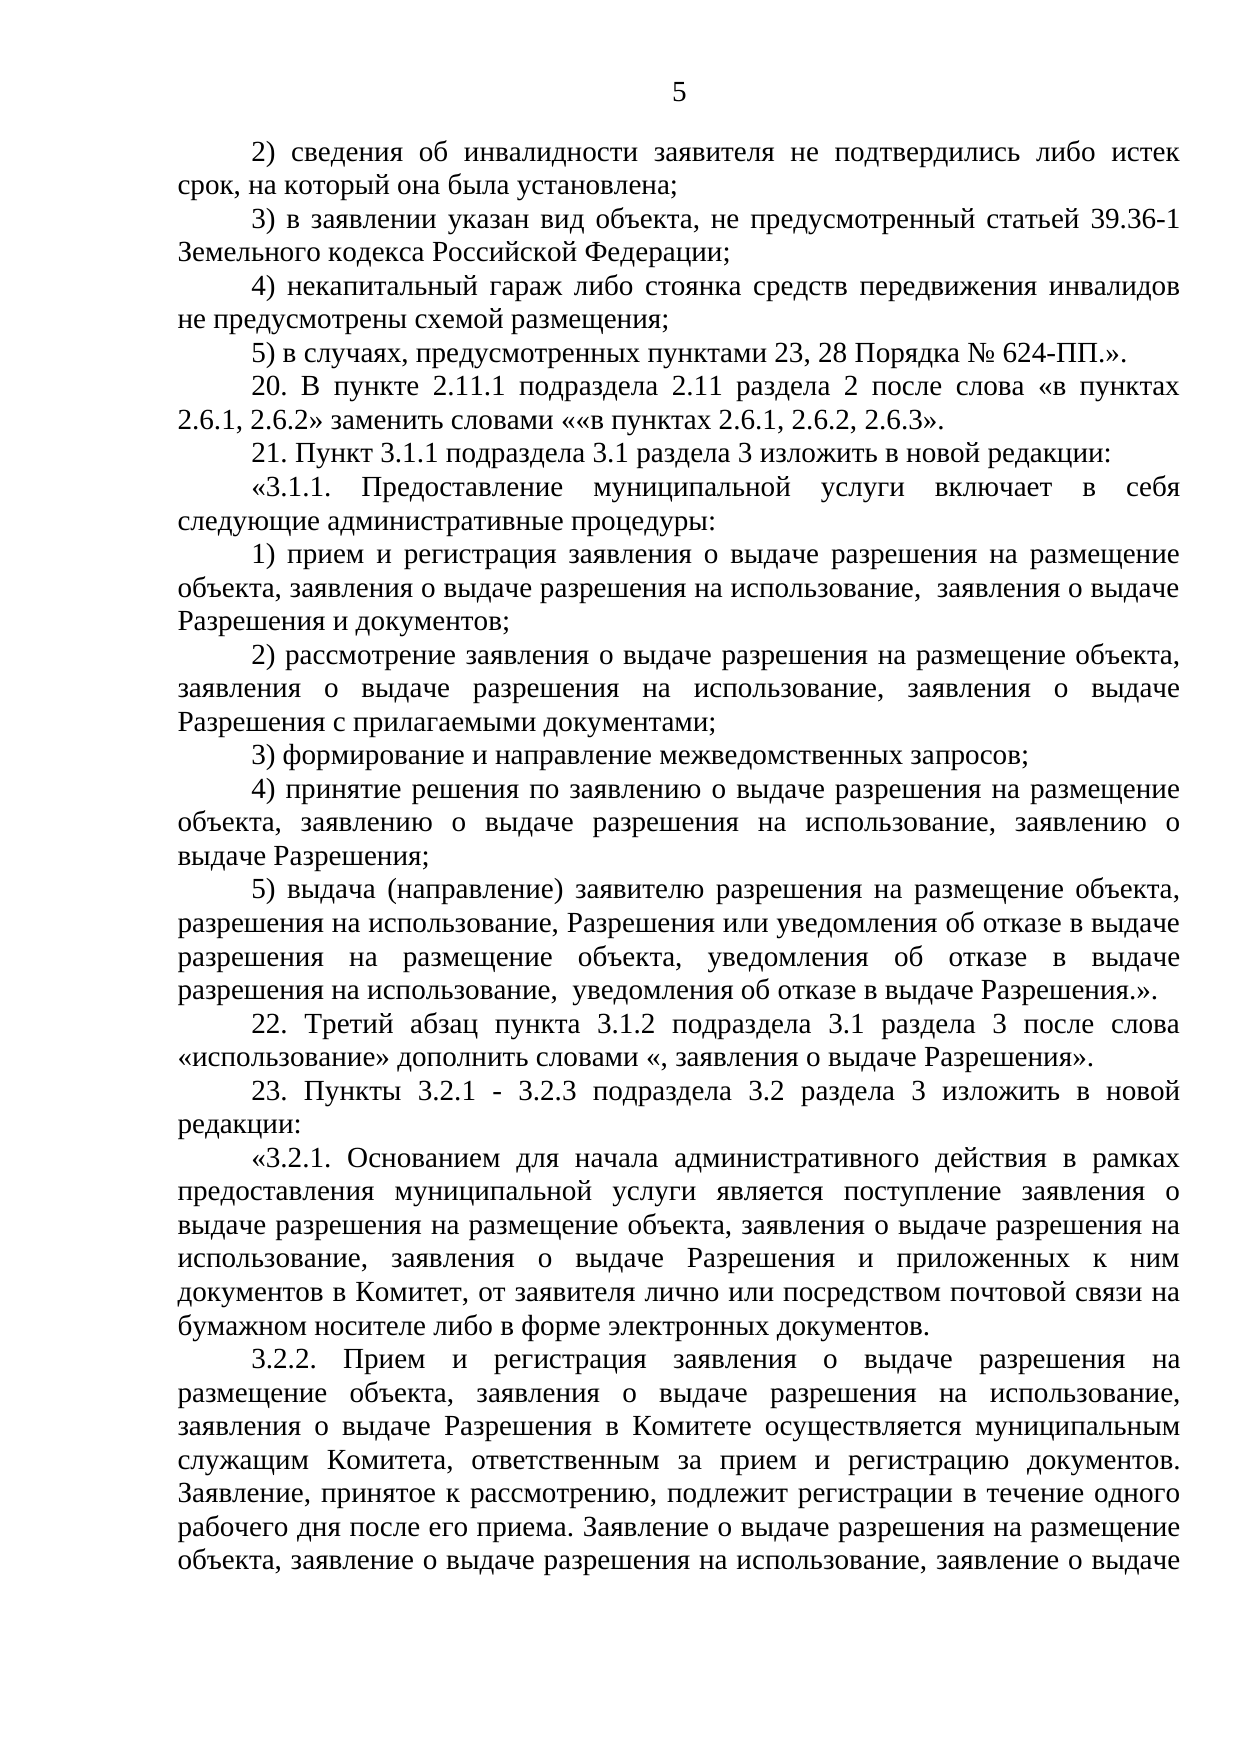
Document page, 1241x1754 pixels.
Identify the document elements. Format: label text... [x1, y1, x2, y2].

text 1) прием и регистрация заявления о выдаче разрешения на размещение объекта, заявления о выдаче разрешения на использование, заявления о выдаче Разрешения и документов; [177, 536, 1181, 637]
text 22. Третий абзац пункта 3.1.2 подраздела 3.1 раздела 3 после слова «использование» дополнить словами «, заявления о выдаче Разрешения». [177, 1006, 1181, 1073]
text 21. Пункт 3.1.1 подраздела 3.1 раздела 3 изложить в новой редакции: [177, 436, 1181, 469]
text 2) сведения об инвалидности заявителя не подтвердились либо истек срок, на который она была установлена; [177, 134, 1181, 201]
text 4) некапитальный гараж либо стоянка средств передвижения инвалидов не предусмотрены схемой размещения; [177, 268, 1181, 335]
text 2) рассмотрение заявления о выдаче разрешения на размещение объекта, заявления о выдаче разрешения на использование, заявления о выдаче Разрешения с прилагаемыми документами; [177, 637, 1181, 737]
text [177, 1341, 1181, 1576]
text 23. Пункты 3.2.1 - 3.2.3 подраздела 3.2 раздела 3 изложить в новой редакции: [177, 1073, 1181, 1140]
text «3.1.1. Предоставление муниципальной услуги включает в себя следующие административные процедуры: [177, 469, 1181, 536]
text 20. В пункте 2.11.1 подраздела 2.11 раздела 2 после слова «в пунктах 2.6.1, 2.6.2» заменить словами ««в пунктах 2.6.1, 2.6.2, 2.6.3». [177, 368, 1181, 436]
text 5) выдача (направление) заявителю разрешения на размещение объекта, разрешения на использование, Разрешения или уведомления об отказе в выдаче разрешения на размещение объекта, уведомления об отказе в выдаче разрешения на использование, уведомления об отказе в выдаче Разрешения.». [177, 872, 1181, 1006]
text 5) в случаях, предусмотренных пунктами 23, 28 Порядка № 624-ПП.». [177, 335, 1181, 368]
text «3.2.1. Основанием для начала административного действия в рамках предоставления муниципальной услуги является поступление заявления о выдаче разрешения на размещение объекта, заявления о выдаче разрешения на использование, заявления о выдаче Разрешения и приложенных к ним документов в Комитет, от заявителя лично или посредством почтовой связи на бумажном носителе либо в форме электронных документов. [177, 1140, 1181, 1341]
text 4) принятие решения по заявлению о выдаче разрешения на размещение объекта, заявлению о выдаче разрешения на использование, заявлению о выдаче Разрешения; [177, 771, 1181, 872]
text 3) в заявлении указан вид объекта, не предусмотренный статьей 39.36-1 Земельного кодекса Российской Федерации; [177, 201, 1181, 268]
text 3) формирование и направление межведомственных запросов; [177, 737, 1181, 771]
